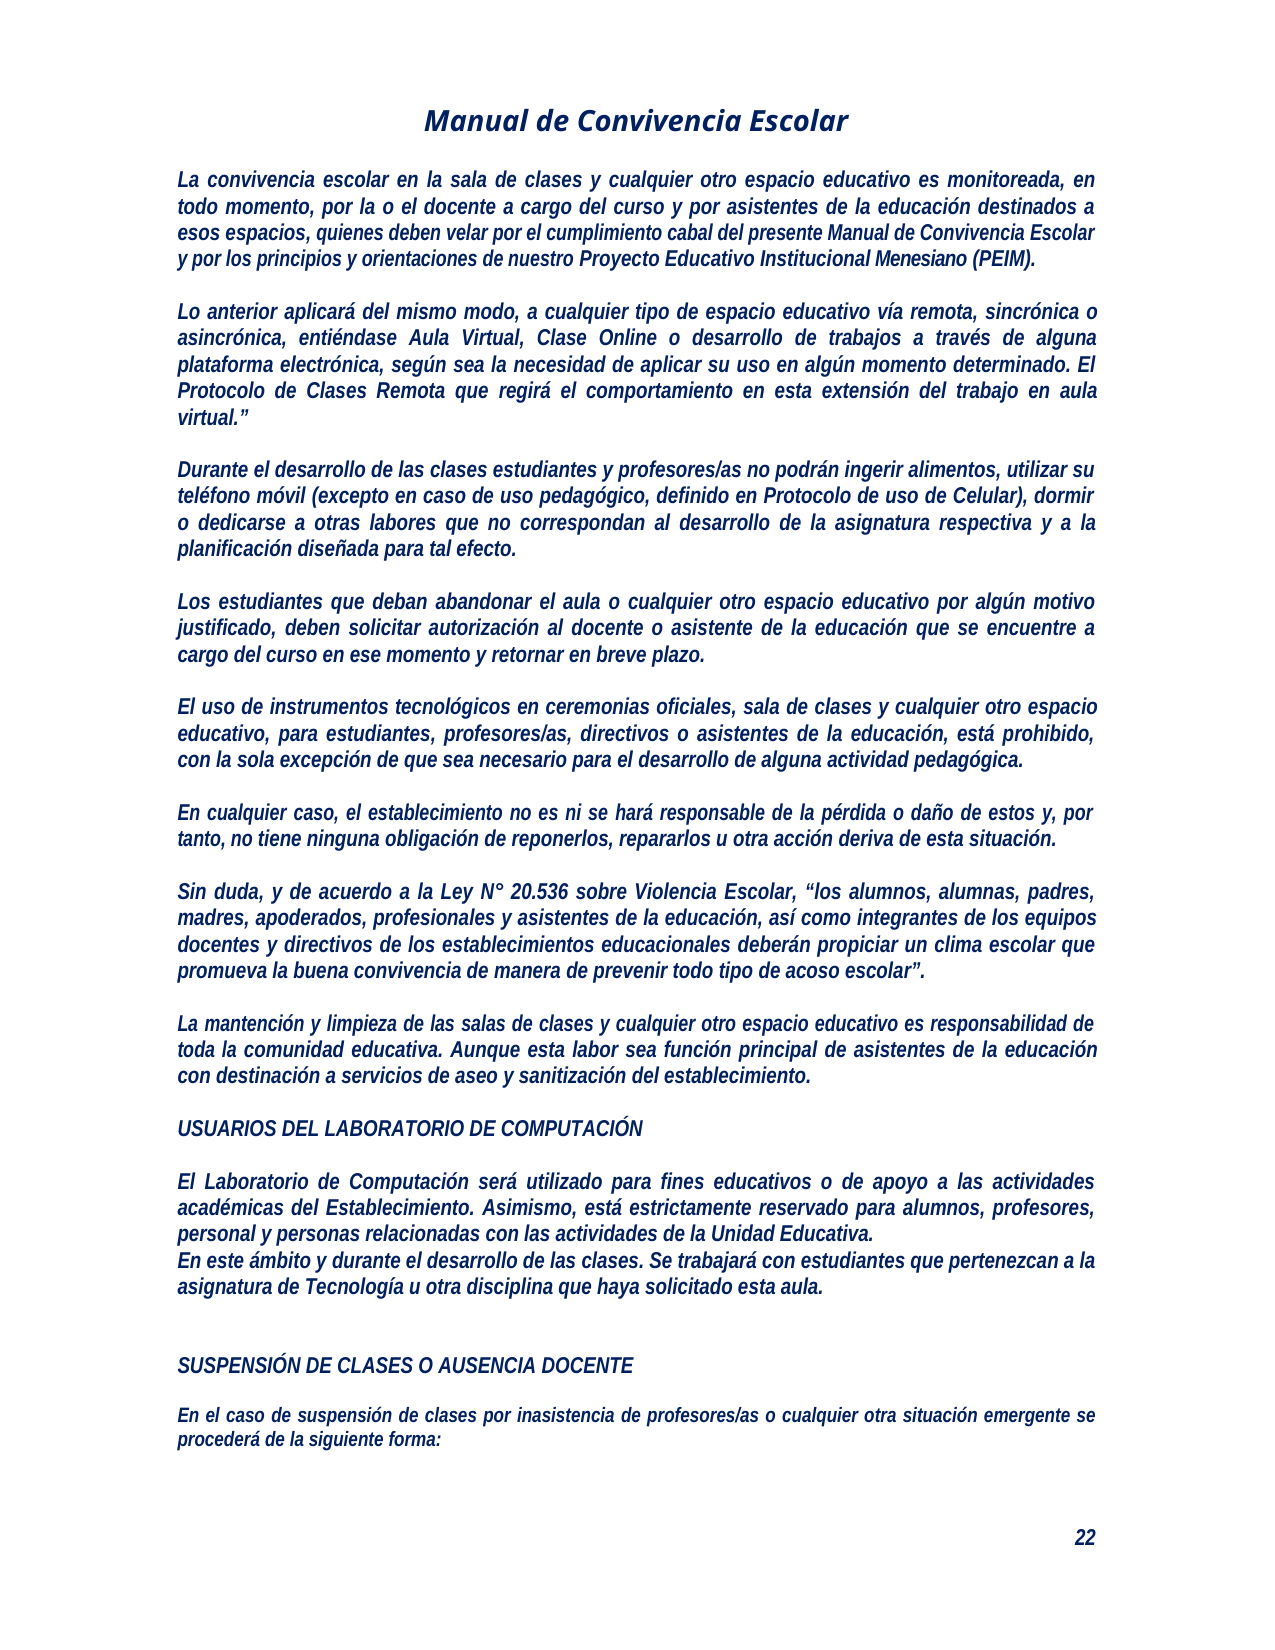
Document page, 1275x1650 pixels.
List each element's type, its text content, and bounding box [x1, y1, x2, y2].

text USUARIOS DEL LABORATORIO DE COMPUTACIÓN [177, 1115, 1098, 1141]
text En el caso de suspensión de clases por inasistencia de profesores/as o cualquier otra situación emergente se procederá de la siguiente forma: [177, 1402, 1098, 1450]
text Sin duda, y de acuerdo a la Ley N° 20.536 sobre Violencia Escolar, “los alumnos, alumnas, padres, madres, apoderados, profesionales y asistentes de la educación, así como integrantes de los equipos docentes y directivos de los establecimientos educacionales deberán propiciar un clima escolar que promueva la buena convivencia de manera de prevenir todo tipo de acoso escolar”. [177, 878, 1098, 983]
text Durante el desarrollo de las clases estudiantes y profesores/as no podrán ingerir alimentos, utilizar su teléfono móvil (excepto en caso de uso pedagógico, definido en Protocolo de uso de Celular), dormir o dedicarse a otras labores que no correspondan al desarrollo de la asignatura respectiva y a la planificación diseñada para tal efecto. [177, 456, 1098, 562]
text La mantención y limpieza de las salas de clases y cualquier otro espacio educativo es responsabilidad de toda la comunidad educativa. Aunque esta labor sea función principal de asistentes de la educación con destinación a servicios de aseo y sanitización del establecimiento. [177, 1009, 1098, 1089]
text El Laboratorio de Computación será utilizado para fines educativos o de apoyo a las actividades académicas del Establecimiento. Asimismo, está estrictamente reservado para alumnos, profesores, personal y personas relacionadas con las actividades de la Unidad Educativa. [177, 1168, 1098, 1247]
text SUSPENSIÓN DE CLASES O AUSENCIA DOCENTE [177, 1352, 1098, 1378]
text El uso de instrumentos tecnológicos en ceremonias oficiales, sala de clases y cualquier otro espacio educativo, para estudiantes, profesores/as, directivos o asistentes de la educación, está prohibido, con la sola excepción de que sea necesario para el desarrollo de alguna actividad pedagógica. [177, 693, 1098, 772]
text En este ámbito y durante el desarrollo de las clases. Se trabajará con estudiantes que pertenezcan a la asignatura de Tecnología u otra disciplina que haya solicitado esta aula. [177, 1247, 1098, 1299]
text Lo anterior aplicará del mismo modo, a cualquier tipo de espacio educativo vía remota, sincrónica o asincrónica, entiéndase Aula Virtual, Clase Online o desarrollo de trabajos a través de alguna plataforma electrónica, según sea la necesidad de aplicar su uso en algún momento determinado. El Protocolo de Clases Remota que regirá el comportamiento en esta extensión del trabajo en aula virtual.” [177, 298, 1098, 430]
text En cualquier caso, el establecimiento no es ni se hará responsable de la pérdida o daño de estos y, por tanto, no tiene ninguna obligación de reponerlos, repararlos u otra acción deriva de esta situación. [177, 799, 1098, 851]
text La convivencia escolar en la sala de clases y cualquier otro espacio educativo es monitoreada, en todo momento, por la o el docente a cargo del curso y por asistentes de la educación destinados a esos espacios, quienes deben velar por el cumplimiento cabal del presente Manual de Convivencia Escolar y por los principios y orientaciones de nuestro Proyecto Educativo Institucional Menesiano (PEIM). [177, 166, 1098, 272]
text Los estudiantes que deban abandonar el aula o cualquier otro espacio educativo por algún motivo justificado, deben solicitar autorización al docente o asistente de la educación que se encuentre a cargo del curso en ese momento y retornar en breve plazo. [177, 588, 1098, 667]
